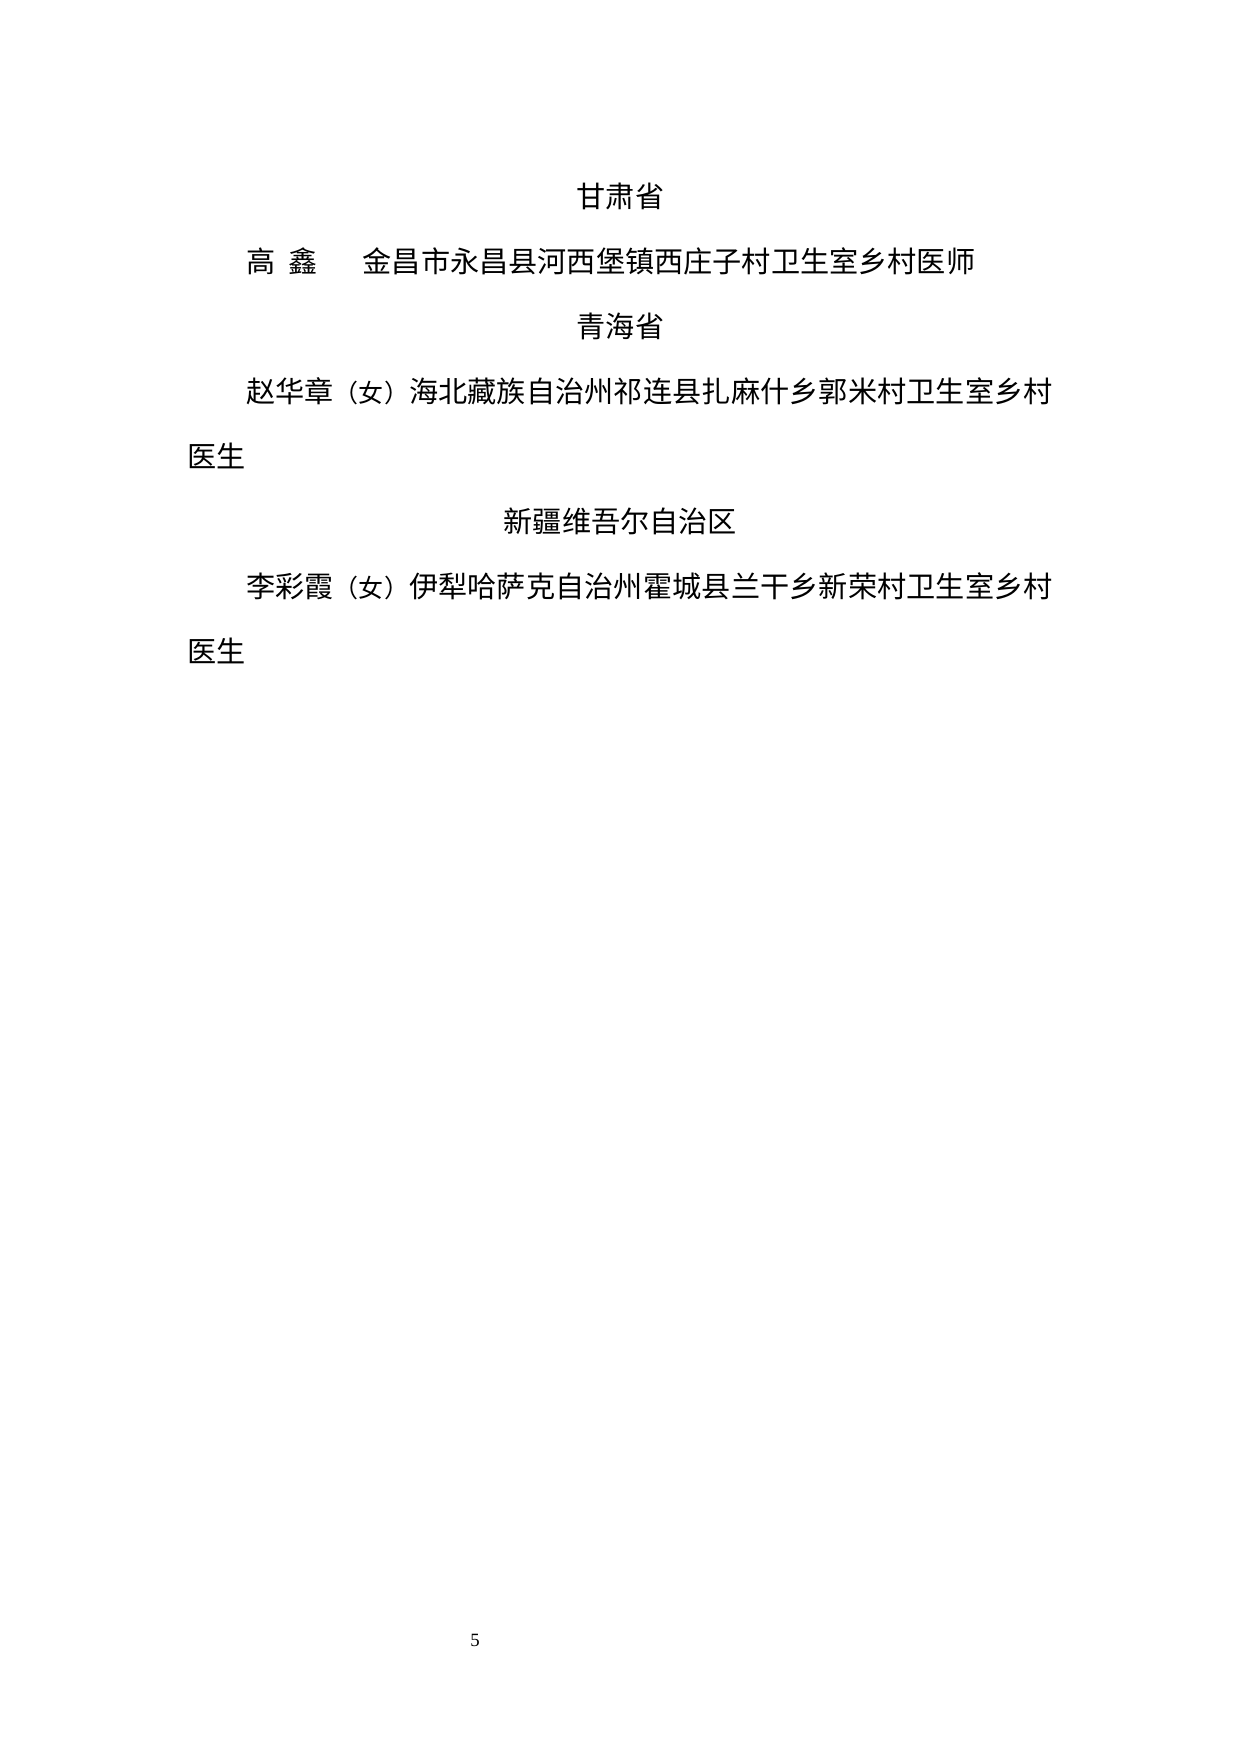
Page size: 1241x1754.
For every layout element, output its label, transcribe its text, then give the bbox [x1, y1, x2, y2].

text 新疆维吾尔自治区 [187, 487, 1053, 552]
text 高 鑫 金昌市永昌县河西堡镇西庄子村卫生室乡村医师 [187, 227, 1053, 292]
text 赵华章（女）海北藏族自治州祁连县扎麻什乡郭米村卫生室乡村医生 [187, 357, 1053, 487]
text 甘肃省 [187, 162, 1053, 227]
text 青海省 [187, 292, 1053, 357]
text 李彩霞（女）伊犁哈萨克自治州霍城县兰干乡新荣村卫生室乡村医生 [187, 552, 1053, 682]
